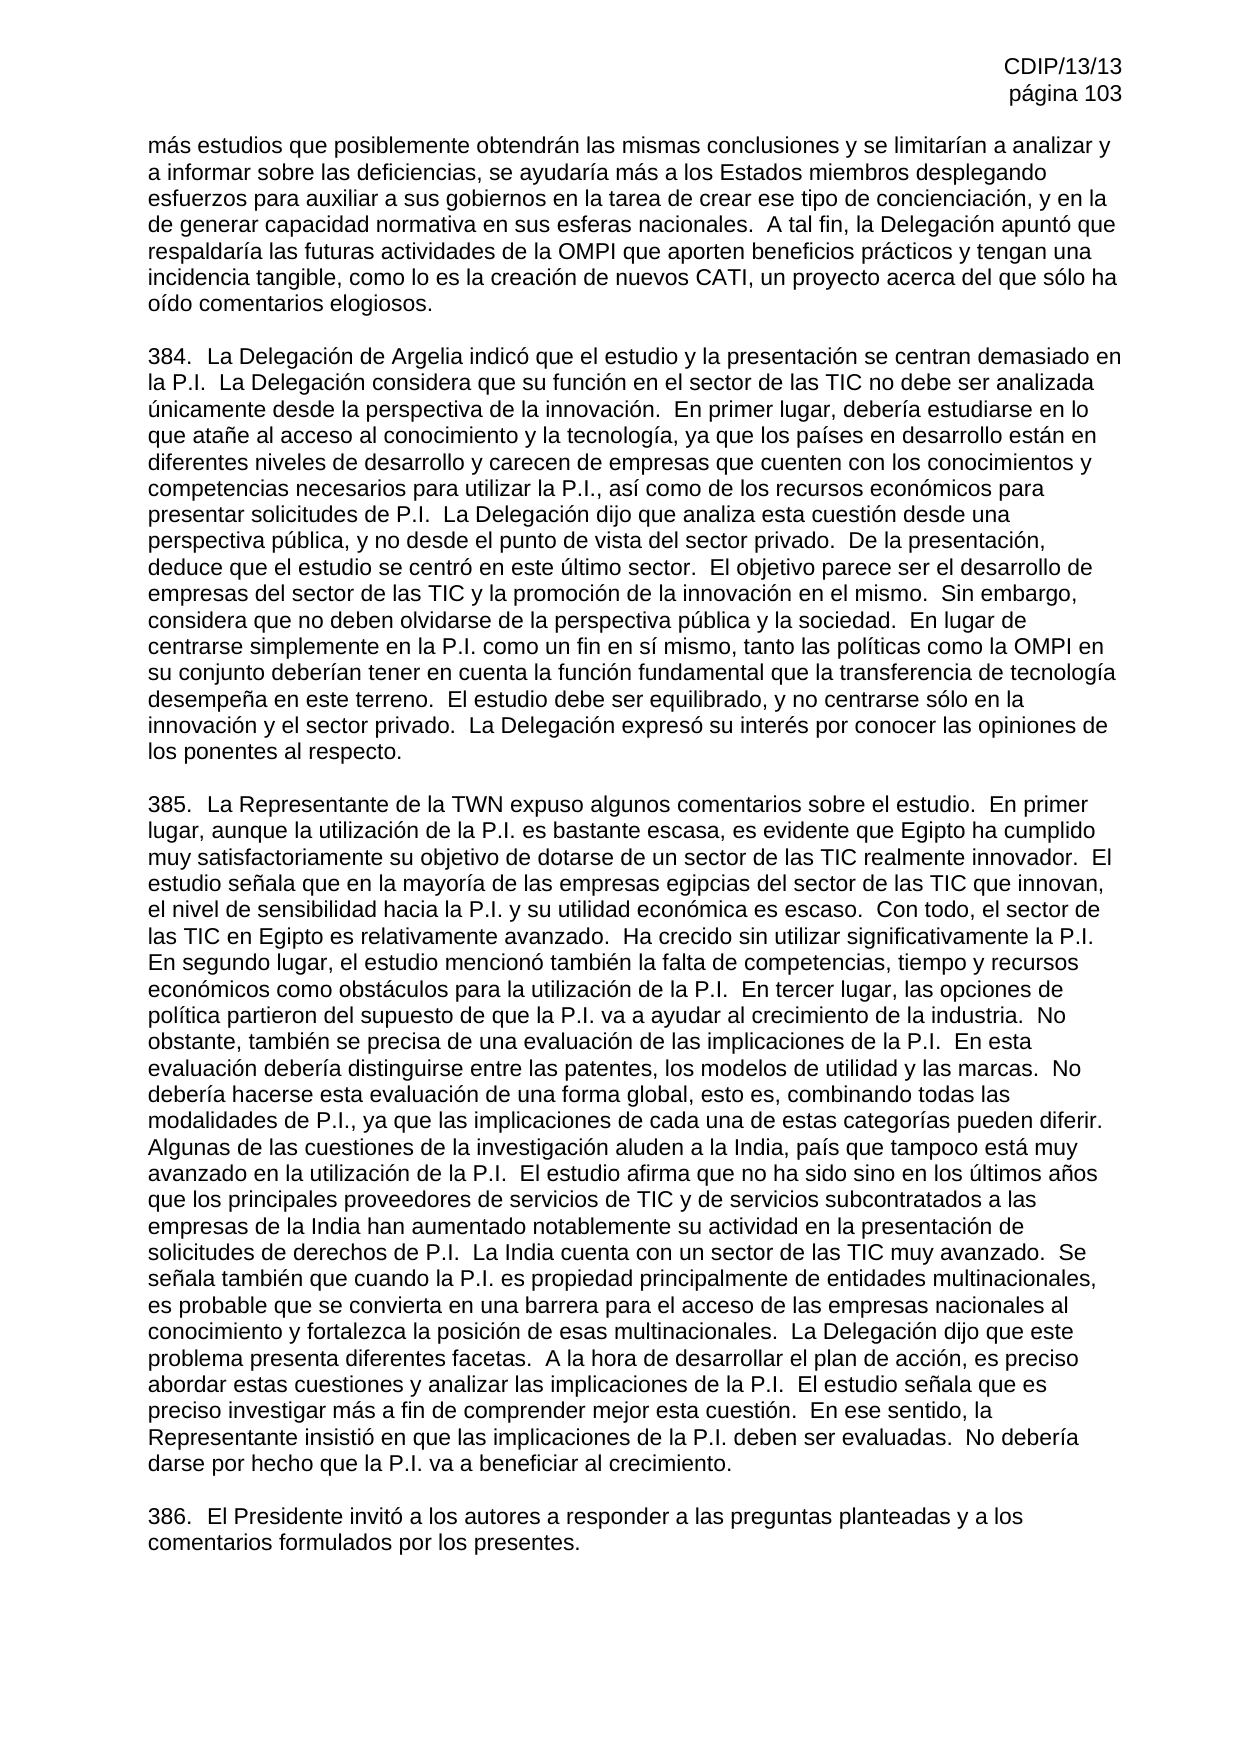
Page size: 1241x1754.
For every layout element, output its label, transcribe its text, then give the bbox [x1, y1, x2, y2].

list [148, 132, 1122, 317]
list La Delegación de Argelia indicó que el estudio y la presentación se centran demasiado en la P.I. La Delegación considera que su función en el sector de las TIC no debe ser analizada únicamente desde la perspectiva de la innovación. En primer lugar, debería estudiarse en lo que atañe al acceso al conocimiento y la tecnología, ya que los países en desarrollo están en diferentes niveles de desarrollo y carecen de empresas que cuenten con los conocimientos y competencias necesarios para utilizar la P.I., así como de los recursos económicos para presentar solicitudes de P.I. La Delegación dijo que analiza esta cuestión desde una perspectiva pública, y no desde el punto de vista del sector privado. De la presentación, deduce que el estudio se centró en este último sector. El objetivo parece ser el desarrollo de empresas del sector de las TIC y la promoción de la innovación en el mismo. Sin embargo, considera que no deben olvidarse de la perspectiva pública y la sociedad. En lugar de centrarse simplemente en la P.I. como un fin en sí mismo, tanto las políticas como la OMPI en su conjunto deberían tener en cuenta la función fundamental que la transferencia de tecnología desempeña en este terreno. El estudio debe ser equilibrado, y no centrarse sólo en la innovación y el sector privado. La Delegación expresó su interés por conocer las opiniones de los ponentes al respecto. [148, 343, 1122, 765]
list La Representante de la TWN expuso algunos comentarios sobre el estudio. En primer lugar, aunque la utilización de la P.I. es bastante escasa, es evidente que Egipto ha cumplido muy satisfactoriamente su objetivo de dotarse de un sector de las TIC realmente innovador. El estudio señala que en la mayoría de las empresas egipcias del sector de las TIC que innovan, el nivel de sensibilidad hacia la P.I. y su utilidad económica es escaso. Con todo, el sector de las TIC en Egipto es relativamente avanzado. Ha crecido sin utilizar significativamente la P.I. En segundo lugar, el estudio mencionó también la falta de competencias, tiempo y recursos económicos como obstáculos para la utilización de la P.I. En tercer lugar, las opciones de política partieron del supuesto de que la P.I. va a ayudar al crecimiento de la industria. No obstante, también se precisa de una evaluación de las implicaciones de la P.I. En esta evaluación debería distinguirse entre las patentes, los modelos de utilidad y las marcas. No debería hacerse esta evaluación de una forma global, esto es, combinando todas las modalidades de P.I., ya que las implicaciones de cada una de estas categorías pueden diferir. Algunas de las cuestiones de la investigación aluden a la India, país que tampoco está muy avanzado en la utilización de la P.I. El estudio afirma que no ha sido sino en los últimos años que los principales proveedores de servicios de TIC y de servicios subcontratados a las empresas de la India han aumentado notablemente su actividad en la presentación de solicitudes de derechos de P.I. La India cuenta con un sector de las TIC muy avanzado. Se señala también que cuando la P.I. es propiedad principalmente de entidades multinacionales, es probable que se convierta en una barrera para el acceso de las empresas nacionales al conocimiento y fortalezca la posición de esas multinacionales. La Delegación dijo que este problema presenta diferentes facetas. A la hora de desarrollar el plan de acción, es preciso abordar estas cuestiones y analizar las implicaciones de la P.I. El estudio señala que es preciso investigar más a fin de comprender mejor esta cuestión. En ese sentido, la Representante insistió en que las implicaciones de la P.I. deben ser evaluadas. No debería darse por hecho que la P.I. va a beneficiar al crecimiento. [148, 791, 1122, 1476]
list El Presidente invitó a los autores a responder a las preguntas planteadas y a los comentarios formulados por los presentes. [148, 1503, 1122, 1555]
